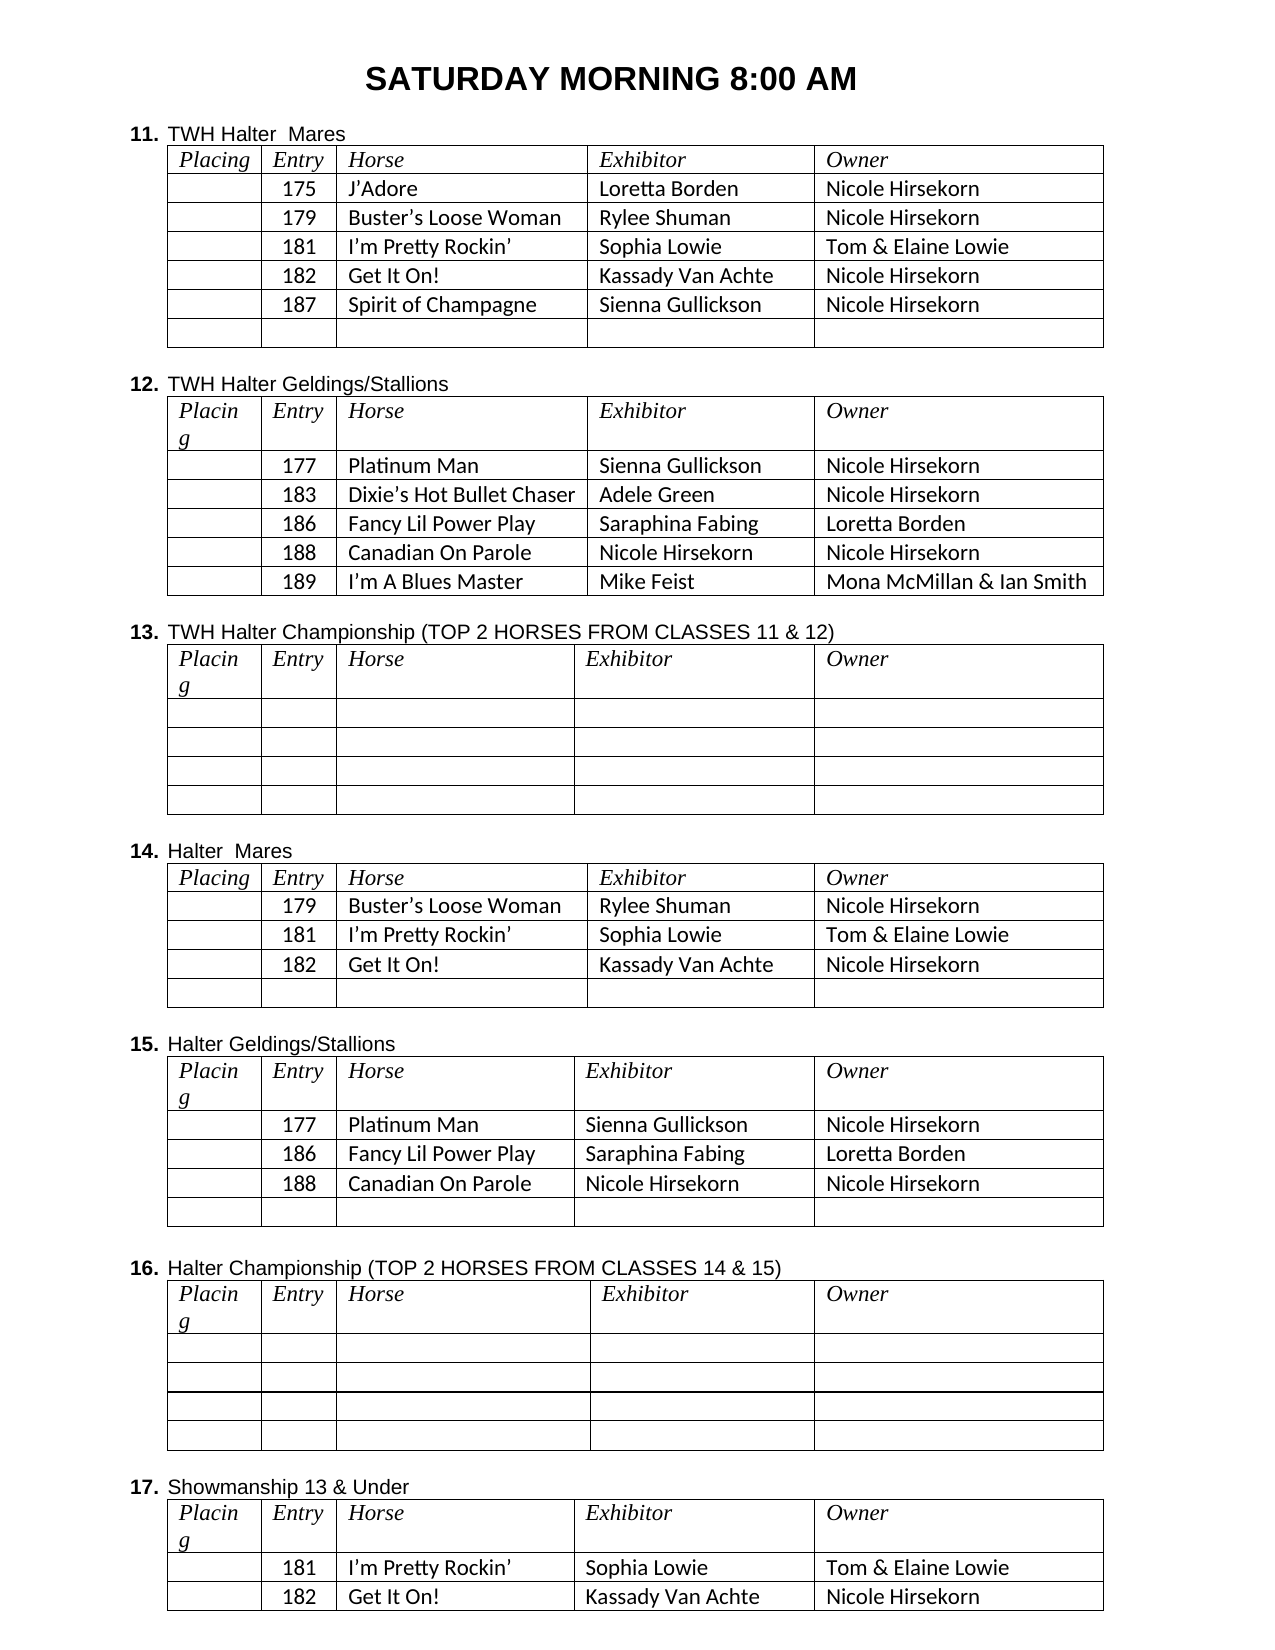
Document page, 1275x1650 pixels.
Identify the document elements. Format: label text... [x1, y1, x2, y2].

table_cell [337, 1421, 590, 1449]
table_header Placing [168, 1057, 261, 1109]
table_cell [168, 1198, 261, 1226]
table_cell [168, 451, 261, 479]
table_cell [337, 1334, 590, 1362]
table_header Exhibitor [588, 146, 814, 173]
table_cell [168, 509, 261, 537]
table_cell 188 [262, 1169, 336, 1197]
table_cell [337, 786, 574, 814]
list TWH Halter Championship (TOP 2 HORSES FROM CLASSES 11 & 12) [130, 620, 1092, 644]
table_cell [168, 290, 261, 318]
table_cell [168, 538, 261, 566]
table_cell Kassady Van Achte [588, 261, 814, 289]
table_cell Rylee Shuman [588, 203, 814, 231]
table_cell [168, 892, 261, 919]
table_cell [591, 1393, 814, 1420]
table_cell 182 [262, 1582, 336, 1610]
table_cell [575, 728, 814, 756]
table_cell [575, 1198, 814, 1226]
table_cell 177 [262, 451, 336, 479]
table_cell Canadian On Parole [337, 538, 587, 566]
table_header Owner [815, 146, 1103, 173]
table_header Entry [262, 1500, 336, 1552]
table_cell I’m Pretty Rockin’ [337, 232, 587, 260]
table_cell [168, 1363, 261, 1391]
table_cell Buster’s Loose Woman [337, 203, 587, 231]
table_cell [168, 567, 261, 595]
table_cell [337, 1198, 574, 1226]
table_cell [262, 786, 336, 814]
table_header Entry [262, 864, 336, 891]
table_cell [168, 786, 261, 814]
table_cell Loretta Borden [815, 1140, 1103, 1168]
table_cell Nicole Hirsekorn [815, 203, 1103, 231]
table_cell [575, 786, 814, 814]
table_cell 179 [262, 892, 336, 919]
list Halter Geldings/Stallions [130, 1032, 1092, 1056]
table_header Placing [168, 397, 261, 450]
table_header Placing [168, 1281, 261, 1333]
table_cell [815, 786, 1103, 814]
table_cell [168, 1393, 261, 1420]
table_header Horse [337, 146, 587, 173]
table_header Owner [815, 645, 1103, 698]
table_cell 177 [262, 1111, 336, 1138]
table_cell [168, 1334, 261, 1362]
table_cell 187 [262, 290, 336, 318]
table_cell Nicole Hirsekorn [815, 892, 1103, 919]
table_cell Sienna Gullickson [588, 451, 814, 479]
table_cell [262, 1421, 336, 1449]
table_cell [337, 699, 574, 727]
table_cell [575, 757, 814, 785]
table_cell [815, 319, 1103, 347]
table_header Placing [168, 1500, 261, 1552]
table_cell [337, 757, 574, 785]
table_cell [168, 699, 261, 727]
table_cell I’m A Blues Master [337, 567, 587, 595]
table_cell Loretta Borden [815, 509, 1103, 537]
table_cell [168, 950, 261, 978]
table_cell [815, 728, 1103, 756]
table_cell Nicole Hirsekorn [575, 1169, 814, 1197]
table_cell I’m Pretty Rockin’ [337, 921, 587, 949]
table_cell Dixie’s Hot Bullet Chaser [337, 480, 587, 508]
table_cell Mona McMillan & Ian Smith [815, 567, 1103, 595]
list TWH Halter Geldings/Stallions [130, 372, 1092, 396]
table_cell I’m Pretty Rockin’ [337, 1553, 574, 1581]
table_cell Kassady Van Achte [588, 950, 814, 978]
table_header Owner [815, 864, 1103, 891]
table_cell [262, 757, 336, 785]
table_header Horse [337, 645, 574, 698]
list Halter Championship (TOP 2 HORSES FROM CLASSES 14 & 15) [130, 1256, 1092, 1279]
table_header Placing [168, 146, 261, 173]
table_cell 189 [262, 567, 336, 595]
table_cell Get It On! [337, 950, 587, 978]
table_cell [168, 480, 261, 508]
table_cell 188 [262, 538, 336, 566]
table_cell [168, 1553, 261, 1581]
table_cell [262, 699, 336, 727]
table_cell [262, 1363, 336, 1391]
table_cell [337, 1363, 590, 1391]
table_cell Fancy Lil Power Play [337, 1140, 574, 1168]
list Halter Mares [130, 839, 1092, 863]
table_header Entry [262, 1281, 336, 1333]
table_cell Sienna Gullickson [575, 1111, 814, 1138]
table_cell [337, 319, 587, 347]
table_cell Tom & Elaine Lowie [815, 232, 1103, 260]
table_header Exhibitor [588, 864, 814, 891]
table_cell 182 [262, 950, 336, 978]
table_cell Platinum Man [337, 1111, 574, 1138]
table_cell Nicole Hirsekorn [815, 451, 1103, 479]
table_cell [262, 728, 336, 756]
table_header Owner [815, 1057, 1103, 1109]
table_cell [815, 1198, 1103, 1226]
table_cell [575, 699, 814, 727]
table_header Owner [815, 1500, 1103, 1552]
table_cell 186 [262, 509, 336, 537]
table_cell [168, 1169, 261, 1197]
table_cell 183 [262, 480, 336, 508]
table_cell [815, 979, 1103, 1007]
table_cell Sophia Lowie [575, 1553, 814, 1581]
table_cell 179 [262, 203, 336, 231]
table_cell Saraphina Fabing [588, 509, 814, 537]
table_cell Spirit of Champagne [337, 290, 587, 318]
table_cell [168, 979, 261, 1007]
table_cell [168, 757, 261, 785]
table_cell Loretta Borden [588, 174, 814, 202]
table_header Entry [262, 645, 336, 698]
table_cell [168, 319, 261, 347]
table_cell [815, 1421, 1103, 1449]
table_cell 181 [262, 232, 336, 260]
table_cell [168, 232, 261, 260]
table_cell Nicole Hirsekorn [815, 1169, 1103, 1197]
table_header Exhibitor [575, 645, 814, 698]
table_cell [591, 1421, 814, 1449]
table_cell [588, 319, 814, 347]
table_header Horse [337, 397, 587, 450]
table_cell [591, 1334, 814, 1362]
table_cell [815, 1363, 1103, 1391]
table_cell 186 [262, 1140, 336, 1168]
table_header Exhibitor [588, 397, 814, 450]
table_cell [168, 203, 261, 231]
table_cell [262, 1334, 336, 1362]
table_cell Nicole Hirsekorn [588, 538, 814, 566]
table_cell [262, 1198, 336, 1226]
table_cell [168, 728, 261, 756]
table_cell 175 [262, 174, 336, 202]
table_cell Get It On! [337, 261, 587, 289]
table_cell Buster’s Loose Woman [337, 892, 587, 919]
table_header Entry [262, 146, 336, 173]
list Showmanship 13 & Under [130, 1474, 1092, 1498]
table_cell Adele Green [588, 480, 814, 508]
table_cell Nicole Hirsekorn [815, 174, 1103, 202]
table_cell Nicole Hirsekorn [815, 538, 1103, 566]
table_cell Nicole Hirsekorn [815, 1111, 1103, 1138]
table_cell [262, 319, 336, 347]
table_header Exhibitor [575, 1057, 814, 1109]
table_cell [588, 979, 814, 1007]
table_cell [815, 1334, 1103, 1362]
table_cell [815, 1393, 1103, 1420]
table_cell [815, 699, 1103, 727]
table_cell Nicole Hirsekorn [815, 480, 1103, 508]
table_cell [337, 979, 587, 1007]
table_cell Canadian On Parole [337, 1169, 574, 1197]
table_cell [168, 1421, 261, 1449]
table_cell Fancy Lil Power Play [337, 509, 587, 537]
table_cell Rylee Shuman [588, 892, 814, 919]
table_header Horse [337, 1281, 590, 1333]
table_cell Tom & Elaine Lowie [815, 921, 1103, 949]
table_cell [337, 1393, 590, 1420]
table_cell Sophia Lowie [588, 921, 814, 949]
table_cell [815, 757, 1103, 785]
table_header Exhibitor [575, 1500, 814, 1552]
table_cell Sienna Gullickson [588, 290, 814, 318]
text Saturday morning 8:00 am [130, 59, 1092, 97]
table_cell J’Adore [337, 174, 587, 202]
table_cell Nicole Hirsekorn [815, 950, 1103, 978]
table_header Horse [337, 1500, 574, 1552]
table_cell [262, 979, 336, 1007]
table_cell Kassady Van Achte [575, 1582, 814, 1610]
table_header Entry [262, 397, 336, 450]
table_header Owner [815, 1281, 1103, 1333]
table_cell Nicole Hirsekorn [815, 1582, 1103, 1610]
table_cell [337, 728, 574, 756]
table_cell Platinum Man [337, 451, 587, 479]
table_cell [168, 1111, 261, 1138]
table_header Exhibitor [591, 1281, 814, 1333]
table_header Horse [337, 864, 587, 891]
table_header Placing [168, 864, 261, 891]
table_cell [168, 921, 261, 949]
table_cell Tom & Elaine Lowie [815, 1553, 1103, 1581]
table_cell 181 [262, 921, 336, 949]
table_cell [591, 1363, 814, 1391]
table_cell Mike Feist [588, 567, 814, 595]
list TWH Halter Mares [130, 121, 1092, 145]
table_cell Nicole Hirsekorn [815, 261, 1103, 289]
table_cell Saraphina Fabing [575, 1140, 814, 1168]
table_cell [262, 1393, 336, 1420]
table_cell Sophia Lowie [588, 232, 814, 260]
table_cell [168, 1140, 261, 1168]
table_cell Get It On! [337, 1582, 574, 1610]
table_cell Nicole Hirsekorn [815, 290, 1103, 318]
table_header Owner [815, 397, 1103, 450]
table_cell 182 [262, 261, 336, 289]
table_header Horse [337, 1057, 574, 1109]
table_cell 181 [262, 1553, 336, 1581]
table_header Entry [262, 1057, 336, 1109]
table_header Placing [168, 645, 261, 698]
table_cell [168, 174, 261, 202]
table_cell [168, 1582, 261, 1610]
table_cell [168, 261, 261, 289]
